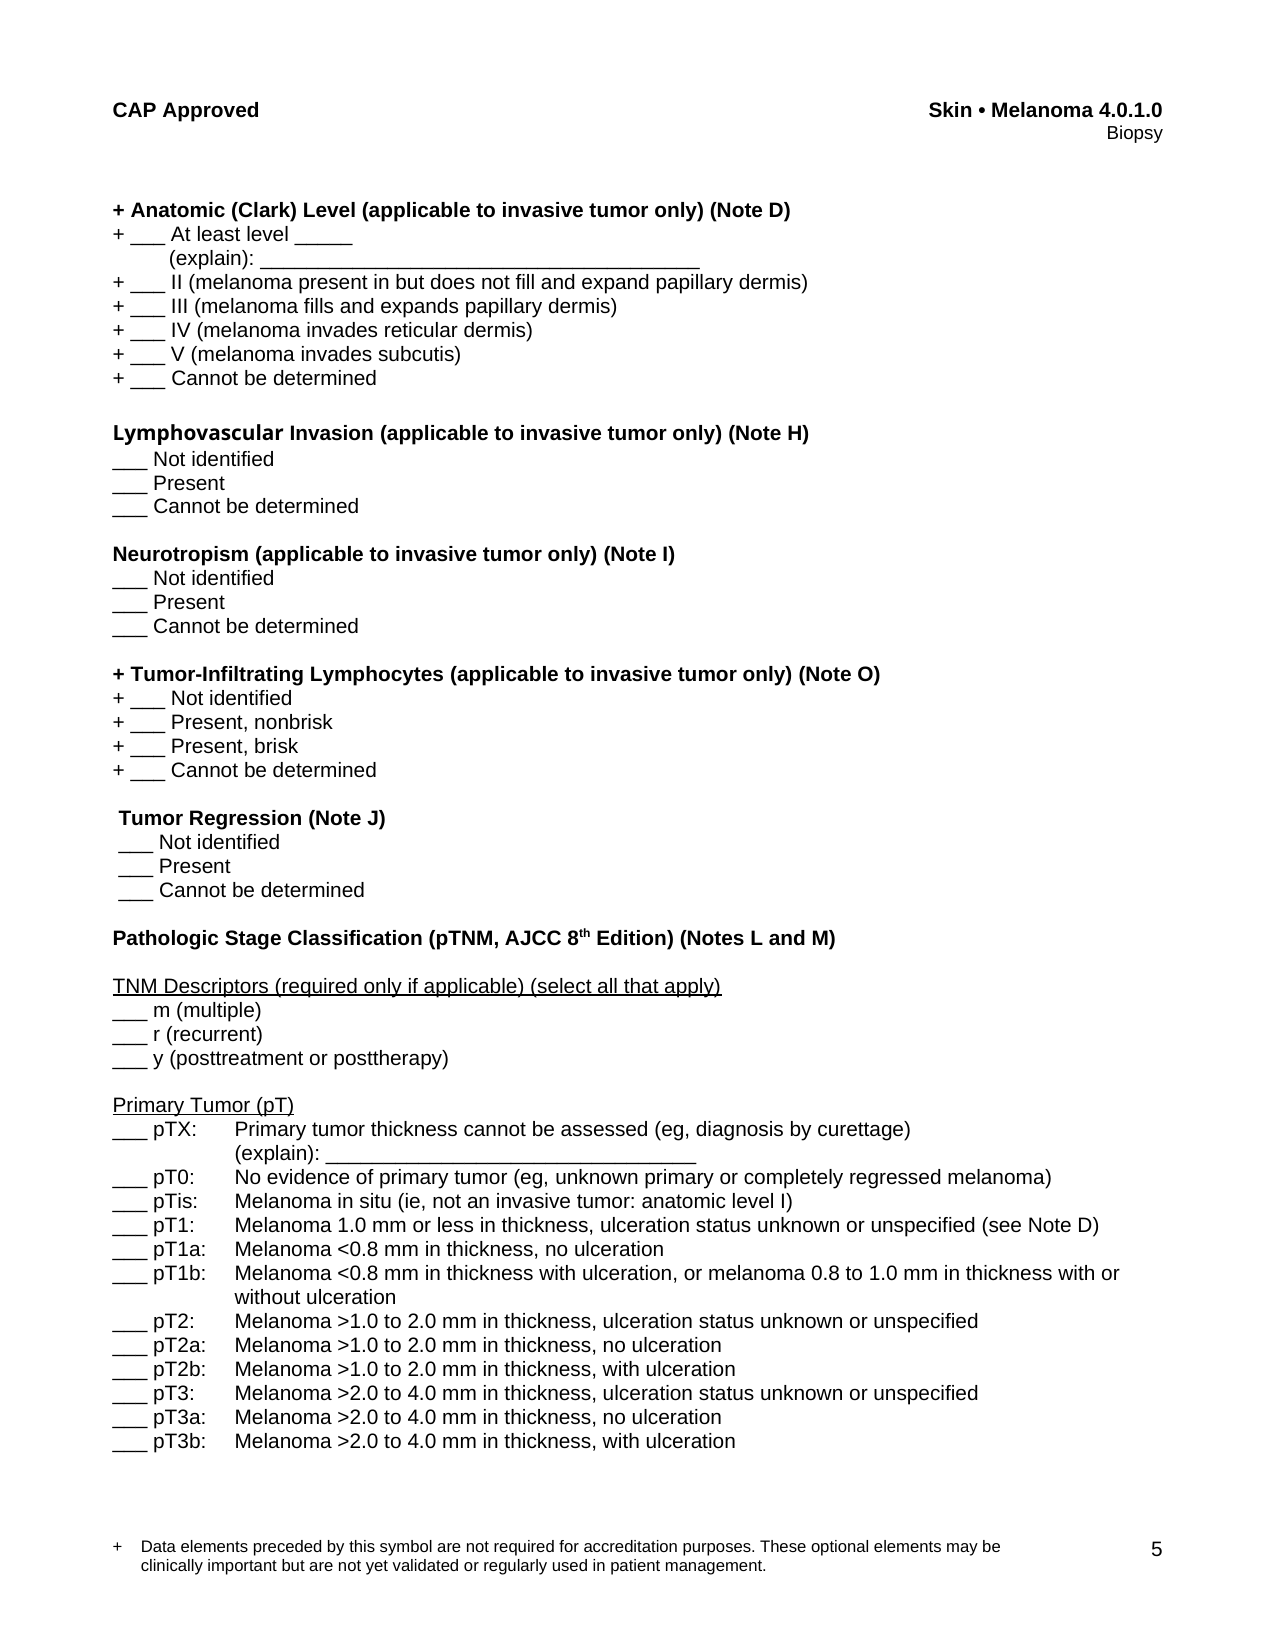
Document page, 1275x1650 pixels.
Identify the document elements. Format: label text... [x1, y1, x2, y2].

text + ___ III (melanoma fills and expands papillary dermis) [112, 294, 1162, 318]
subtitle Pathologic Stage Classification (pTNM, AJCC 8th Edition) (Notes L and M) [112, 926, 1162, 949]
text ___ r (recurrent) [112, 1021, 1162, 1045]
text + ___ Present, brisk [112, 734, 1162, 758]
text ___ Not identified [112, 830, 1162, 854]
text ___ pT1: Melanoma 1.0 mm or less in thickness, ulceration status unknown or unspecified (see Note D) [112, 1213, 1162, 1237]
text ___ pT3b: Melanoma >2.0 to 4.0 mm in thickness, with ulceration [112, 1429, 1162, 1453]
text ___ pTX: Primary tumor thickness cannot be assessed (eg, diagnosis by curettage) (explain): ________________________________ [112, 1117, 1162, 1165]
subtitle + Tumor-Infiltrating Lymphocytes (applicable to invasive tumor only) (Note O) [112, 662, 1162, 686]
subtitle Primary Tumor (pT) [112, 1093, 1162, 1117]
text + ___ Not identified [112, 686, 1162, 710]
text ___ m (multiple) [112, 997, 1162, 1021]
text ___ pTis: Melanoma in situ (ie, not an invasive tumor: anatomic level I) [112, 1189, 1162, 1213]
text ___ Not identified [112, 566, 1162, 590]
text ___ pT2b: Melanoma >1.0 to 2.0 mm in thickness, with ulceration [112, 1357, 1162, 1381]
text + ___ At least level _____ (explain): ______________________________________ [112, 222, 1162, 270]
subtitle Tumor Regression (Note J) [112, 806, 1162, 830]
text ___ Cannot be determined [112, 614, 1162, 638]
text ___ pT2a: Melanoma >1.0 to 2.0 mm in thickness, no ulceration [112, 1333, 1162, 1357]
text + ___ Present, nonbrisk [112, 710, 1162, 734]
text ___ Not identified [112, 446, 1162, 470]
text + ___ IV (melanoma invades reticular dermis) [112, 318, 1162, 342]
text ___ Present [112, 854, 1162, 878]
text + ___ Cannot be determined [112, 366, 1162, 389]
text + Anatomic (Clark) Level (applicable to invasive tumor only) (Note D) [112, 198, 1162, 222]
text ___ pT0: No evidence of primary tumor (eg, unknown primary or completely regressed melanoma) [112, 1165, 1162, 1189]
text ___ pT2: Melanoma >1.0 to 2.0 mm in thickness, ulceration status unknown or unspecified [112, 1309, 1162, 1333]
text ___ pT1a: Melanoma <0.8 mm in thickness, no ulceration [112, 1237, 1162, 1261]
text ___ Cannot be determined [112, 494, 1162, 518]
text ___ pT3a: Melanoma >2.0 to 4.0 mm in thickness, no ulceration [112, 1405, 1162, 1429]
text ___ y (posttreatment or posttherapy) [112, 1045, 1162, 1069]
text ___ Present [112, 590, 1162, 614]
subtitle Lymphovascular Invasion (applicable to invasive tumor only) (Note H) [112, 418, 1162, 446]
text + ___ V (melanoma invades subcutis) [112, 342, 1162, 366]
text ___ Present [112, 470, 1162, 494]
text + ___ Cannot be determined [112, 758, 1162, 782]
text ___ Cannot be determined [112, 878, 1162, 902]
text ___ pT1b: Melanoma <0.8 mm in thickness with ulceration, or melanoma 0.8 to 1.0 mm in thickness with or without ulceration [112, 1261, 1162, 1309]
text ___ pT3: Melanoma >2.0 to 4.0 mm in thickness, ulceration status unknown or unspecified [112, 1381, 1162, 1405]
text TNM Descriptors (required only if applicable) (select all that apply) [112, 973, 1162, 997]
subtitle Neurotropism (applicable to invasive tumor only) (Note I) [112, 542, 1162, 566]
text + ___ II (melanoma present in but does not fill and expand papillary dermis) [112, 270, 1162, 294]
